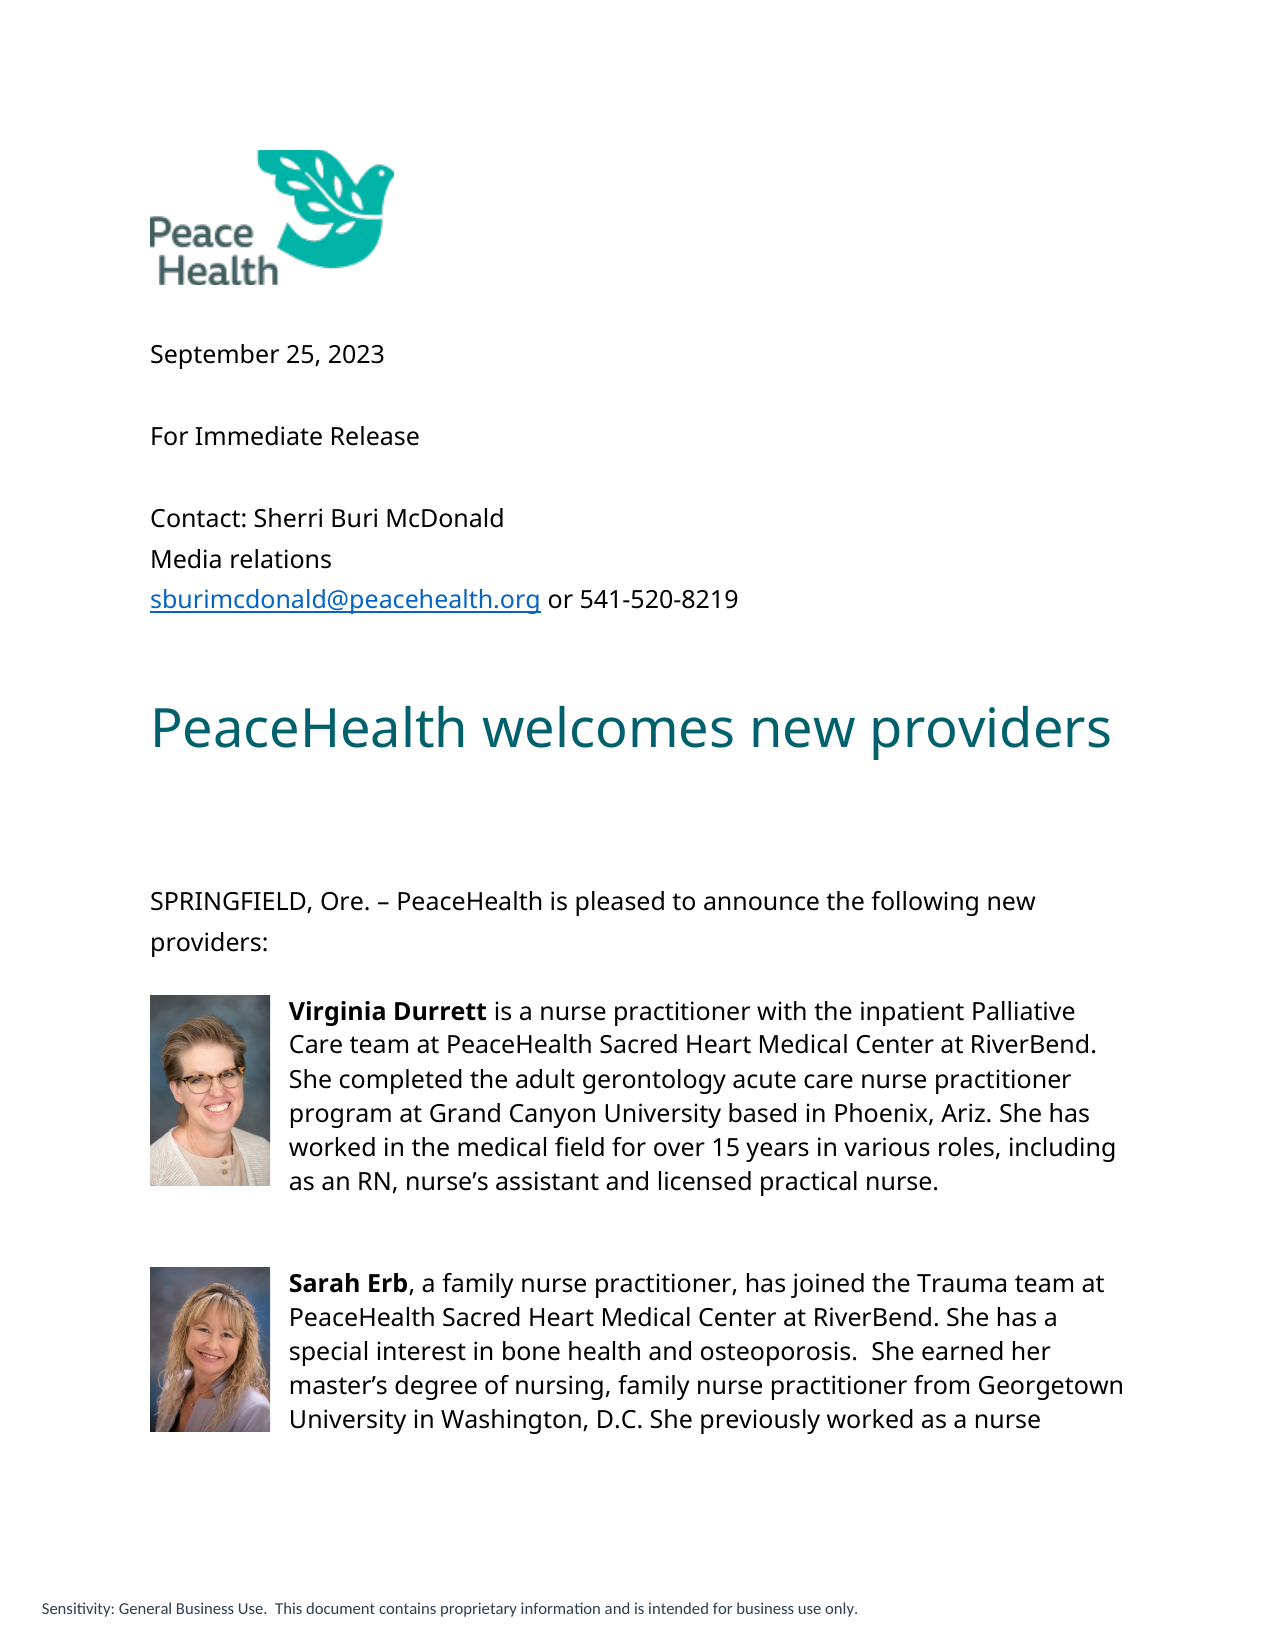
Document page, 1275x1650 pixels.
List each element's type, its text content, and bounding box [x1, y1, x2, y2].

text sburimcdonald@peacehealth.org or 541-520-8219 [150, 582, 1125, 616]
text September 25, 2023 [150, 337, 1125, 371]
text Contact: Sherri Buri McDonald [150, 501, 1125, 534]
picture [150, 1267, 270, 1432]
text For Immediate Release [150, 419, 1125, 453]
text SPRINGFIELD, Ore. – PeaceHealth is pleased to announce the following new providers: [150, 883, 1125, 958]
picture [150, 995, 270, 1186]
text Virginia Durrett is a nurse practitioner with the inpatient Palliative Care team at PeaceHealth Sacred Heart Medical Center at RiverBend. She completed the adult gerontology acute care nurse practitioner program at Grand Canyon University based in Phoenix, Ariz. She has worked in the medical field for over 15 years in various roles, including as an RN, nurse’s assistant and licensed practical nurse. [150, 993, 1125, 1197]
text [150, 1266, 1125, 1436]
text Media relations [150, 541, 1125, 575]
text PeaceHealth welcomes new providers [150, 616, 1125, 764]
